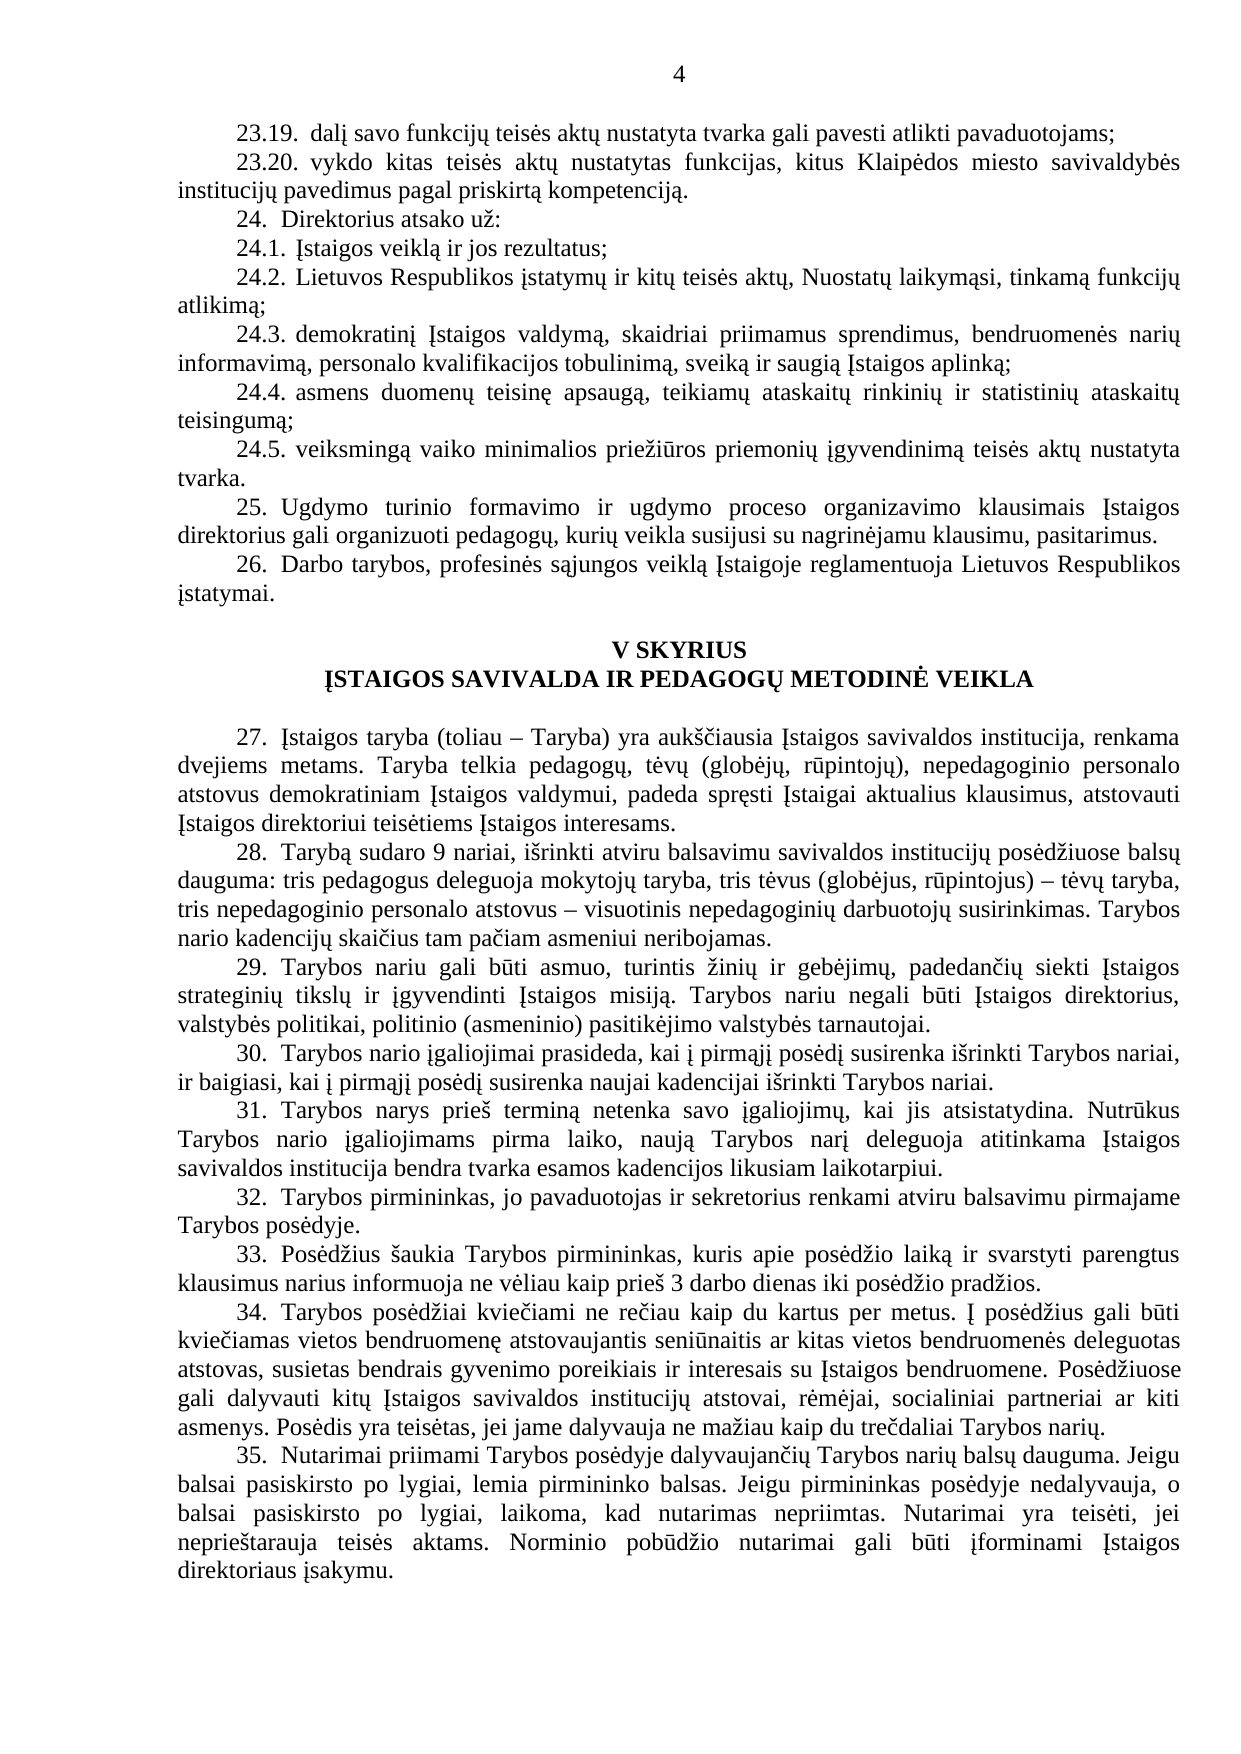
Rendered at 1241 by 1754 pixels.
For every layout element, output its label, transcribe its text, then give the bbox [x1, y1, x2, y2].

text V SKYRIUS [177, 636, 1181, 664]
list Įstaigos taryba (toliau – Taryba) yra aukščiausia Įstaigos savivaldos institucija, renkama dvejiems metams. Taryba telkia pedagogų, tėvų (globėjų, rūpintojų), nepedagoginio personalo atstovus demokratiniam Įstaigos valdymui, padeda spręsti Įstaigai aktualius klausimus, atstovauti Įstaigos direktoriui teisėtiems Įstaigos interesams. [177, 722, 1181, 837]
list Direktorius atsako už: [177, 204, 1181, 233]
list Tarybos posėdžiai kviečiami ne rečiau kaip du kartus per metus. Į posėdžius gali būti kviečiamas vietos bendruomenę atstovaujantis seniūnaitis ar kitas vietos bendruomenės deleguotas atstovas, susietas bendrais gyvenimo poreikiais ir interesais su Įstaigos bendruomene. Posėdžiuose gali dalyvauti kitų Įstaigos savivaldos institucijų atstovai, rėmėjai, socialiniai partneriai ar kiti asmenys. Posėdis yra teisėtas, jei jame dalyvauja ne mažiau kaip du trečdaliai Tarybos narių. [177, 1297, 1181, 1441]
list asmens duomenų teisinę apsaugą, teikiamų ataskaitų rinkinių ir statistinių ataskaitų teisingumą; [177, 377, 1181, 434]
list Tarybos nario įgaliojimai prasideda, kai į pirmąjį posėdį susirenka išrinkti Tarybos nariai, ir baigiasi, kai į pirmąjį posėdį susirenka naujai kadencijai išrinkti Tarybos nariai. [177, 1038, 1181, 1096]
list Nutarimai priimami Tarybos posėdyje dalyvaujančių Tarybos narių balsų dauguma. Jeigu balsai pasiskirsto po lygiai, lemia pirmininko balsas. Jeigu pirmininkas posėdyje nedalyvauja, o balsai pasiskirsto po lygiai, laikoma, kad nutarimas nepriimtas. Nutarimai yra teisėti, jei neprieštarauja teisės aktams. Norminio pobūdžio nutarimai gali būti įforminami Įstaigos direktoriaus įsakymu. [177, 1441, 1181, 1584]
list Tarybos narys prieš terminą netenka savo įgaliojimų, kai jis atsistatydina. Nutrūkus Tarybos nario įgaliojimams pirma laiko, naują Tarybos narį deleguoja atitinkama Įstaigos savivaldos institucija bendra tvarka esamos kadencijos likusiam laikotarpiui. [177, 1096, 1181, 1182]
list Lietuvos Respublikos įstatymų ir kitų teisės aktų, Nuostatų laikymąsi, tinkamą funkcijų atlikimą; [177, 262, 1181, 319]
list dalį savo funkcijų teisės aktų nustatyta tvarka gali pavesti atlikti pavaduotojams; [177, 118, 1181, 147]
list demokratinį Įstaigos valdymą, skaidriai priimamus sprendimus, bendruomenės narių informavimą, personalo kvalifikacijos tobulinimą, sveiką ir saugią Įstaigos aplinką; [177, 319, 1181, 377]
list vykdo kitas teisės aktų nustatytas funkcijas, kitus Klaipėdos miesto savivaldybės institucijų pavedimus pagal priskirtą kompetenciją. [177, 147, 1181, 204]
list Tarybos nariu gali būti asmuo, turintis žinių ir gebėjimų, padedančių siekti Įstaigos strateginių tikslų ir įgyvendinti Įstaigos misiją. Tarybos nariu negali būti Įstaigos direktorius, valstybės politikai, politinio (asmeninio) pasitikėjimo valstybės tarnautojai. [177, 952, 1181, 1038]
list veiksmingą vaiko minimalios priežiūros priemonių įgyvendinimą teisės aktų nustatyta tvarka. [177, 434, 1181, 492]
list Darbo tarybos, profesinės sąjungos veiklą Įstaigoje reglamentuoja Lietuvos Respublikos įstatymai. [177, 549, 1181, 607]
text ĮSTAIGOS SAVIVALDA IR PEDAGOGŲ METODINĖ VEIKLA [177, 664, 1181, 693]
list Tarybos pirmininkas, jo pavaduotojas ir sekretorius renkami atviru balsavimu pirmajame Tarybos posėdyje. [177, 1182, 1181, 1239]
list Posėdžius šaukia Tarybos pirmininkas, kuris apie posėdžio laiką ir svarstyti parengtus klausimus narius informuoja ne vėliau kaip prieš 3 darbo dienas iki posėdžio pradžios. [177, 1239, 1181, 1297]
list Įstaigos veiklą ir jos rezultatus; [177, 233, 1181, 262]
list Ugdymo turinio formavimo ir ugdymo proceso organizavimo klausimais Įstaigos direktorius gali organizuoti pedagogų, kurių veikla susijusi su nagrinėjamu klausimu, pasitarimus. [177, 492, 1181, 549]
list Tarybą sudaro 9 nariai, išrinkti atviru balsavimu savivaldos institucijų posėdžiuose balsų dauguma: tris pedagogus deleguoja mokytojų taryba, tris tėvus (globėjus, rūpintojus) – tėvų taryba, tris nepedagoginio personalo atstovus – visuotinis nepedagoginių darbuotojų susirinkimas. Tarybos nario kadencijų skaičius tam pačiam asmeniui neribojamas. [177, 837, 1181, 952]
